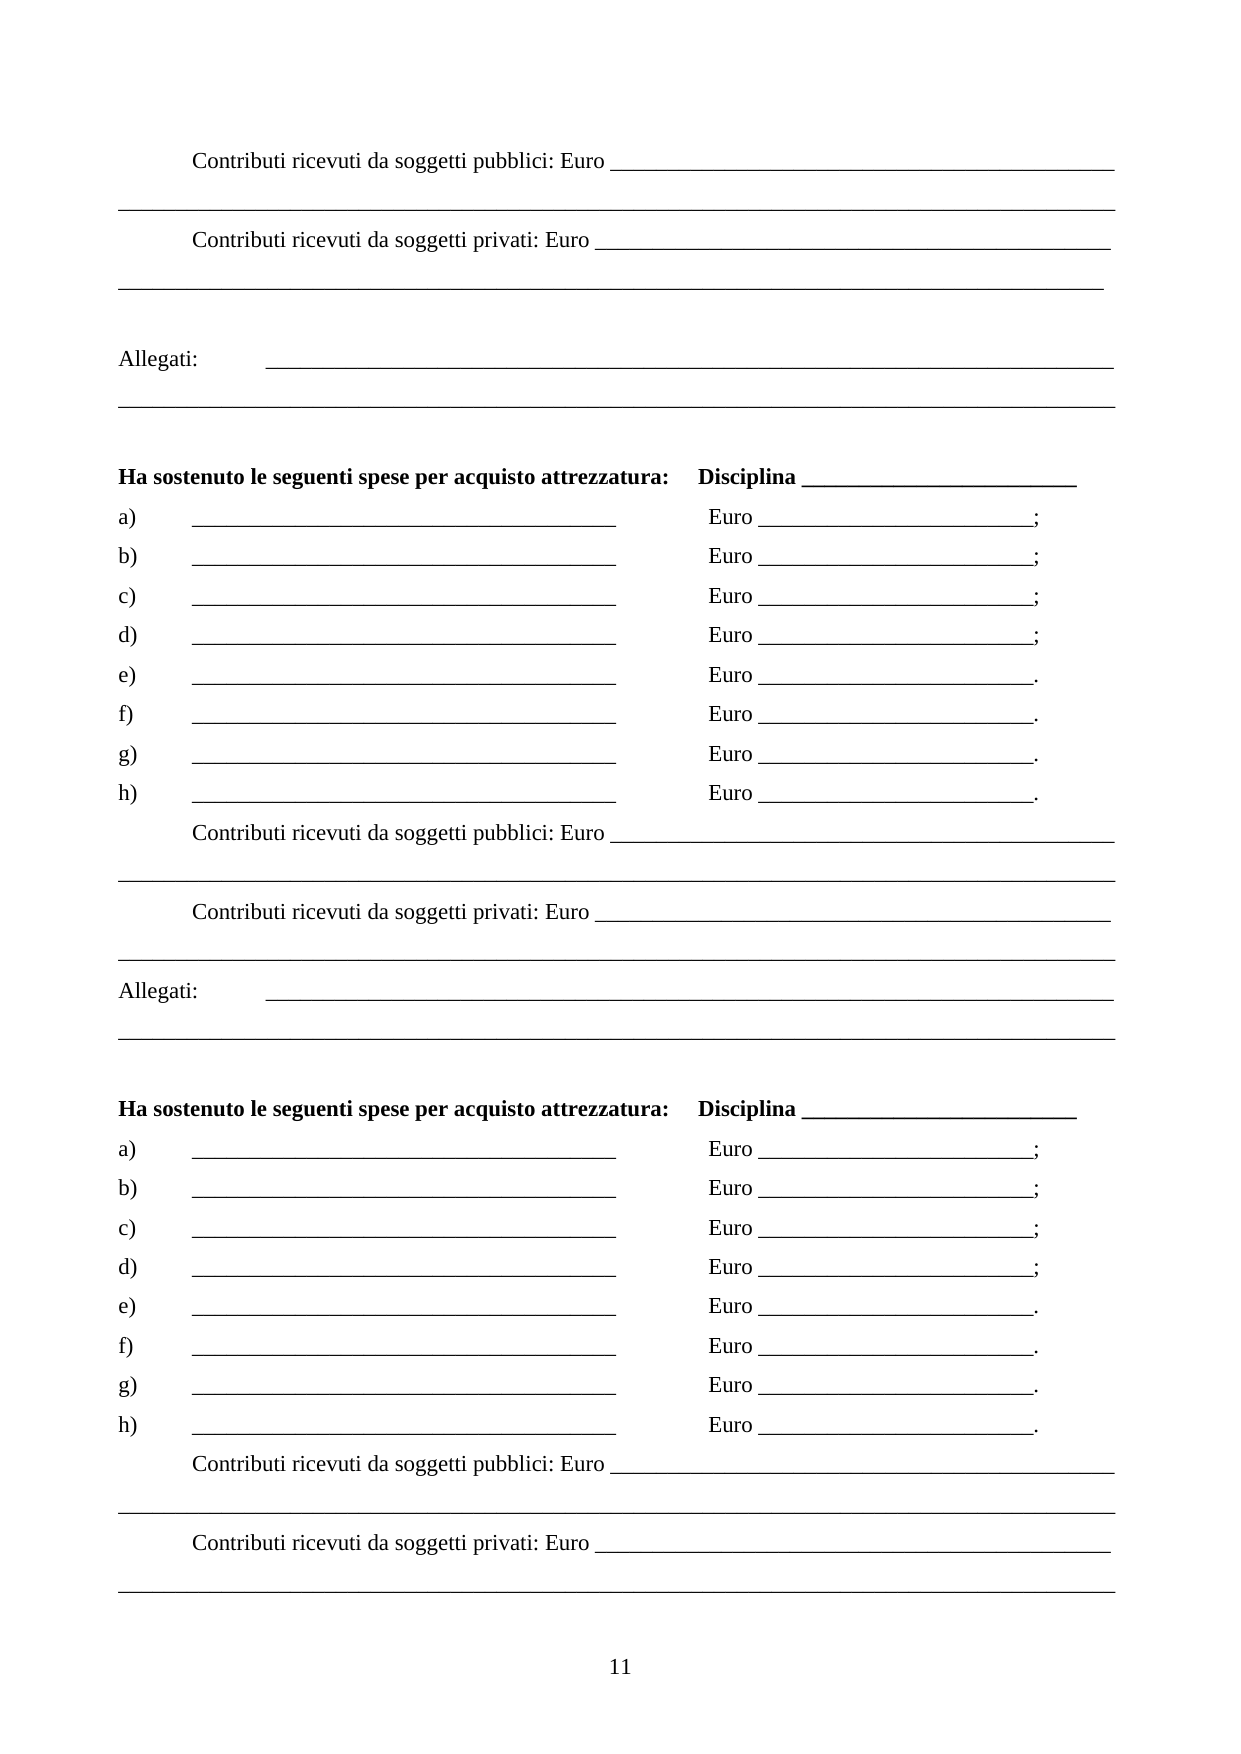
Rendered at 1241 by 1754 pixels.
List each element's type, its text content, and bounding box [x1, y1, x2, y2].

text _______________________________________________________________________________________ [118, 1016, 1122, 1042]
text f) _____________________________________ Euro ________________________. [118, 1332, 1122, 1358]
text d) _____________________________________ Euro ________________________; [118, 621, 1122, 648]
text f) _____________________________________ Euro ________________________. [118, 700, 1122, 727]
text h) _____________________________________ Euro ________________________. [118, 1411, 1122, 1437]
text e) _____________________________________ Euro ________________________. [118, 661, 1122, 687]
text c) _____________________________________ Euro ________________________; [118, 582, 1122, 608]
text Ha sostenuto le seguenti spese per acquisto attrezzatura: Disciplina ________________________ [118, 1095, 1122, 1121]
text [118, 1569, 1122, 1595]
text Contributi ricevuti da soggetti pubblici: Euro ____________________________________________ [118, 1450, 1122, 1477]
text Allegati: __________________________________________________________________________ [118, 977, 1122, 1003]
text Ha sostenuto le seguenti spese per acquisto attrezzatura: Disciplina ________________________ [118, 463, 1122, 490]
text c) _____________________________________ Euro ________________________; [118, 1213, 1122, 1240]
text ______________________________________________________________________________________ [118, 266, 1122, 292]
text g) _____________________________________ Euro ________________________. [118, 1371, 1122, 1398]
text d) _____________________________________ Euro ________________________; [118, 1253, 1122, 1279]
text a) _____________________________________ Euro ________________________; [118, 503, 1122, 529]
text _______________________________________________________________________________________ [118, 937, 1122, 963]
text Contributi ricevuti da soggetti pubblici: Euro ____________________________________________ [118, 148, 1122, 174]
text e) _____________________________________ Euro ________________________. [118, 1292, 1122, 1319]
text _______________________________________________________________________________________ [118, 187, 1122, 213]
text Contributi ricevuti da soggetti pubblici: Euro ____________________________________________ [118, 819, 1122, 845]
text Contributi ricevuti da soggetti privati: Euro _____________________________________________ [118, 1529, 1122, 1556]
text _______________________________________________________________________________________ [118, 1490, 1122, 1516]
text h) _____________________________________ Euro ________________________. [118, 779, 1122, 806]
text _______________________________________________________________________________________ [118, 858, 1122, 884]
text Contributi ricevuti da soggetti privati: Euro _____________________________________________ [118, 898, 1122, 924]
text g) _____________________________________ Euro ________________________. [118, 740, 1122, 766]
text Allegati: __________________________________________________________________________ [118, 345, 1122, 371]
text Contributi ricevuti da soggetti privati: Euro _____________________________________________ [118, 227, 1122, 253]
text b) _____________________________________ Euro ________________________; [118, 1174, 1122, 1200]
text _______________________________________________________________________________________ [118, 384, 1122, 411]
text a) _____________________________________ Euro ________________________; [118, 1134, 1122, 1161]
text b) _____________________________________ Euro ________________________; [118, 542, 1122, 569]
